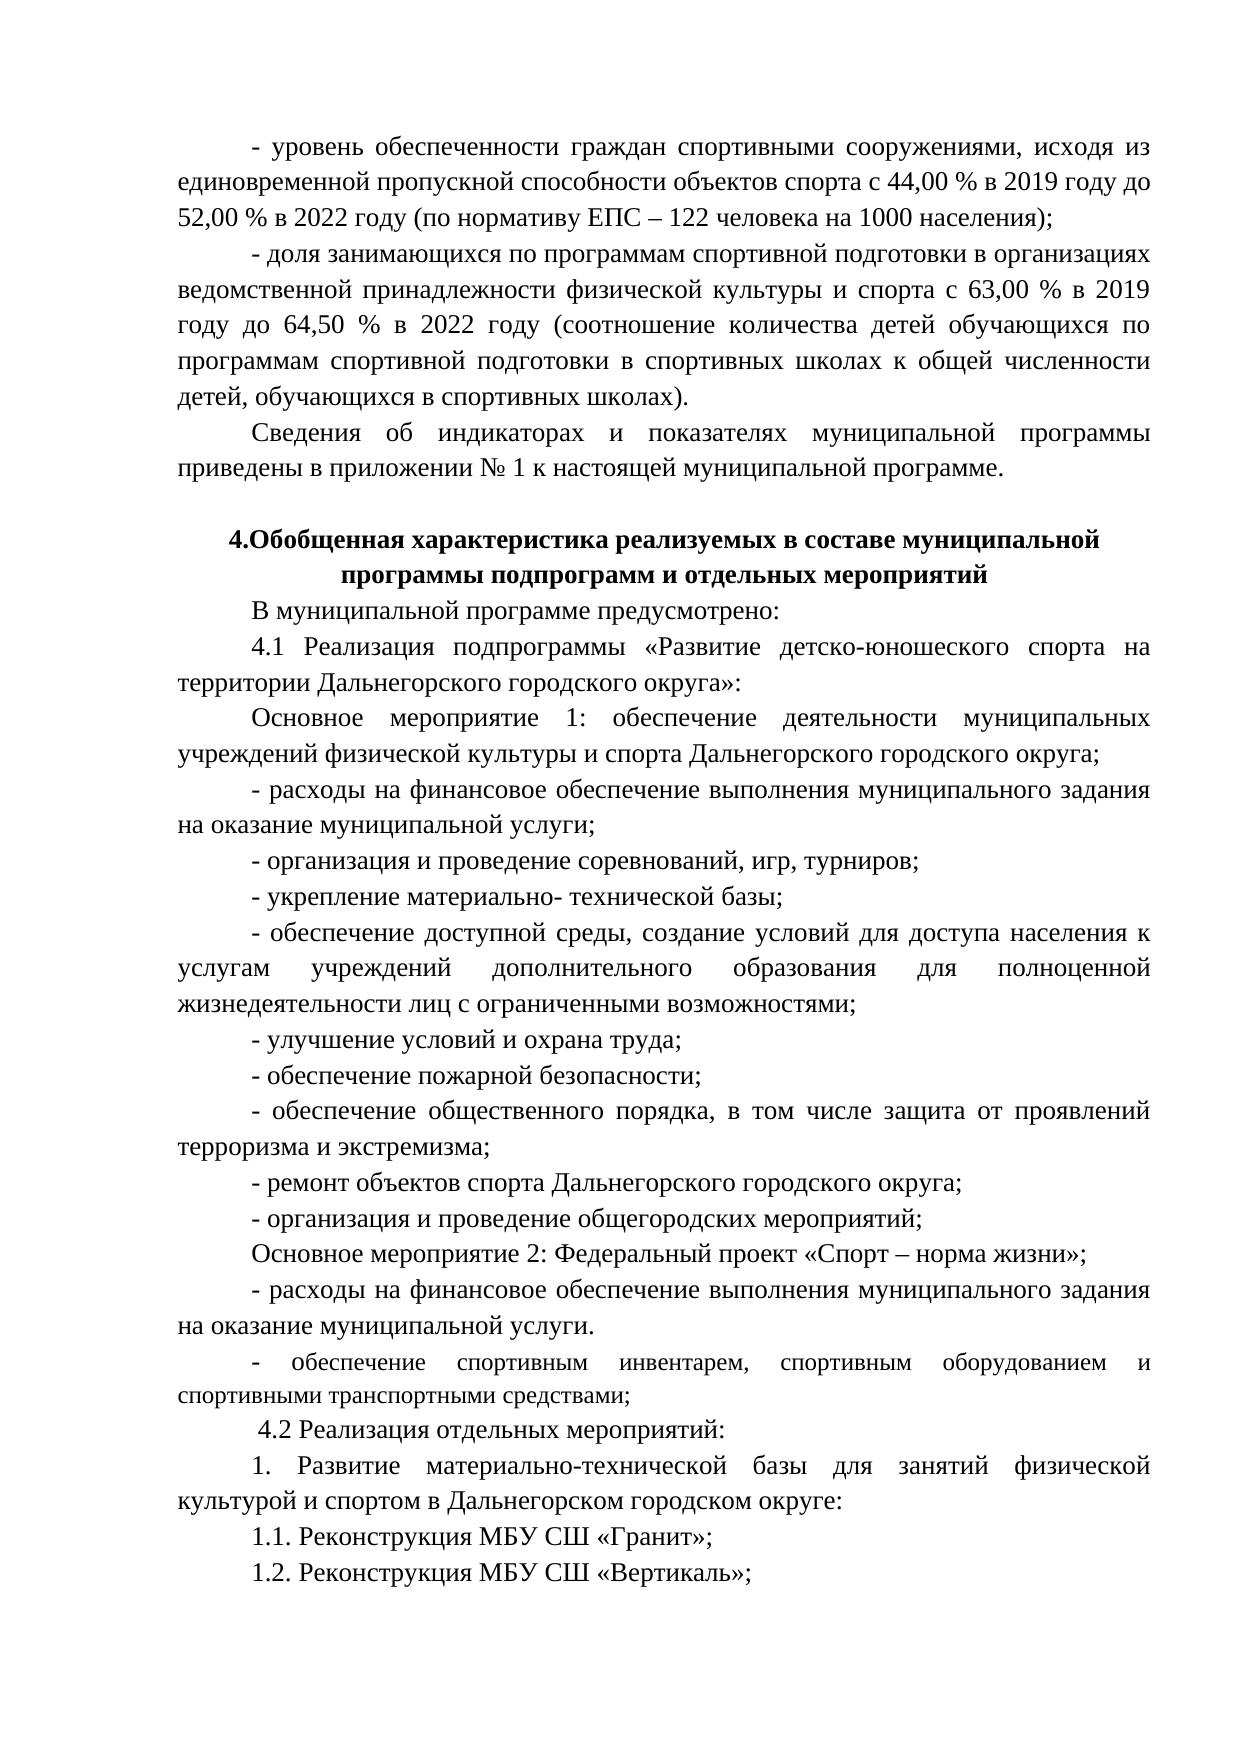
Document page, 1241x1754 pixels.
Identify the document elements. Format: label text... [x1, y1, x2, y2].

text - организация и проведение общегородских мероприятий; [177, 1202, 1152, 1233]
text - доля занимающихся по программам спортивной подготовки в организациях ведомственной принадлежности физической культуры и спорта с 63,00 % в 2019 году до 64,50 % в 2022 году (соотношение количества детей обучающихся по программам спортивной подготовки в спортивных школах к общей численности детей, обучающихся в спортивных школах). [177, 237, 1152, 411]
text Основное мероприятие 2: Федеральный проект «Спорт – норма жизни»; [177, 1237, 1152, 1268]
text 1.2. Реконструкция МБУ СШ «Вертикаль»; [177, 1556, 1152, 1587]
text - уровень обеспеченности граждан спортивными сооружениями, исходя из единовременной пропускной способности объектов спорта с 44,00 % в 2019 году до 52,00 % в 2022 году (по нормативу ЕПС – 122 человека на 1000 населения); [177, 130, 1152, 232]
text - расходы на финансовое обеспечение выполнения муниципального задания на оказание муниципальной услуги; [177, 773, 1152, 840]
text - обеспечение пожарной безопасности; [177, 1059, 1152, 1090]
text 4.2 Реализация отдельных мероприятий: [177, 1413, 1152, 1444]
text - обеспечение спортивным инвентарем, спортивным оборудованием и спортивными транспортными средствами; [177, 1344, 1152, 1409]
text - улучшение условий и охрана труда; [177, 1023, 1152, 1054]
text 4.Обобщенная характеристика реализуемых в составе муниципальной [177, 523, 1152, 554]
text - укрепление материально- технической базы; [177, 880, 1152, 911]
text - организация и проведение соревнований, игр, турниров; [177, 844, 1152, 876]
text - ремонт объектов спорта Дальнегорского городского округа; [177, 1166, 1152, 1197]
text Сведения об индикаторах и показателях муниципальной программы приведены в приложении № 1 к настоящей муниципальной программе. [177, 416, 1152, 482]
text В муниципальной программе предусмотрено: [177, 594, 1152, 625]
text программы подпрограмм и отдельных мероприятий [177, 558, 1152, 590]
text 4.1 Реализация подпрограммы «Развитие детско-юношеского спорта на территории Дальнегорского городского округа»: [177, 630, 1152, 697]
text - обеспечение доступной среды, создание условий для доступа населения к услугам учреждений дополнительного образования для полноценной жизнедеятельности лиц с ограниченными возможностями; [177, 916, 1152, 1018]
text - расходы на финансовое обеспечение выполнения муниципального задания на оказание муниципальной услуги. [177, 1273, 1152, 1340]
text 1. Развитие материально-технической базы для занятий физической культурой и спортом в Дальнегорском городском округе: [177, 1449, 1152, 1516]
text 1.1. Реконструкция МБУ СШ «Гранит»; [177, 1520, 1152, 1551]
text Основное мероприятие 1: обеспечение деятельности муниципальных учреждений физической культуры и спорта Дальнегорского городского округа; [177, 701, 1152, 768]
text - обеспечение общественного порядка, в том числе защита от проявлений терроризма и экстремизма; [177, 1094, 1152, 1161]
